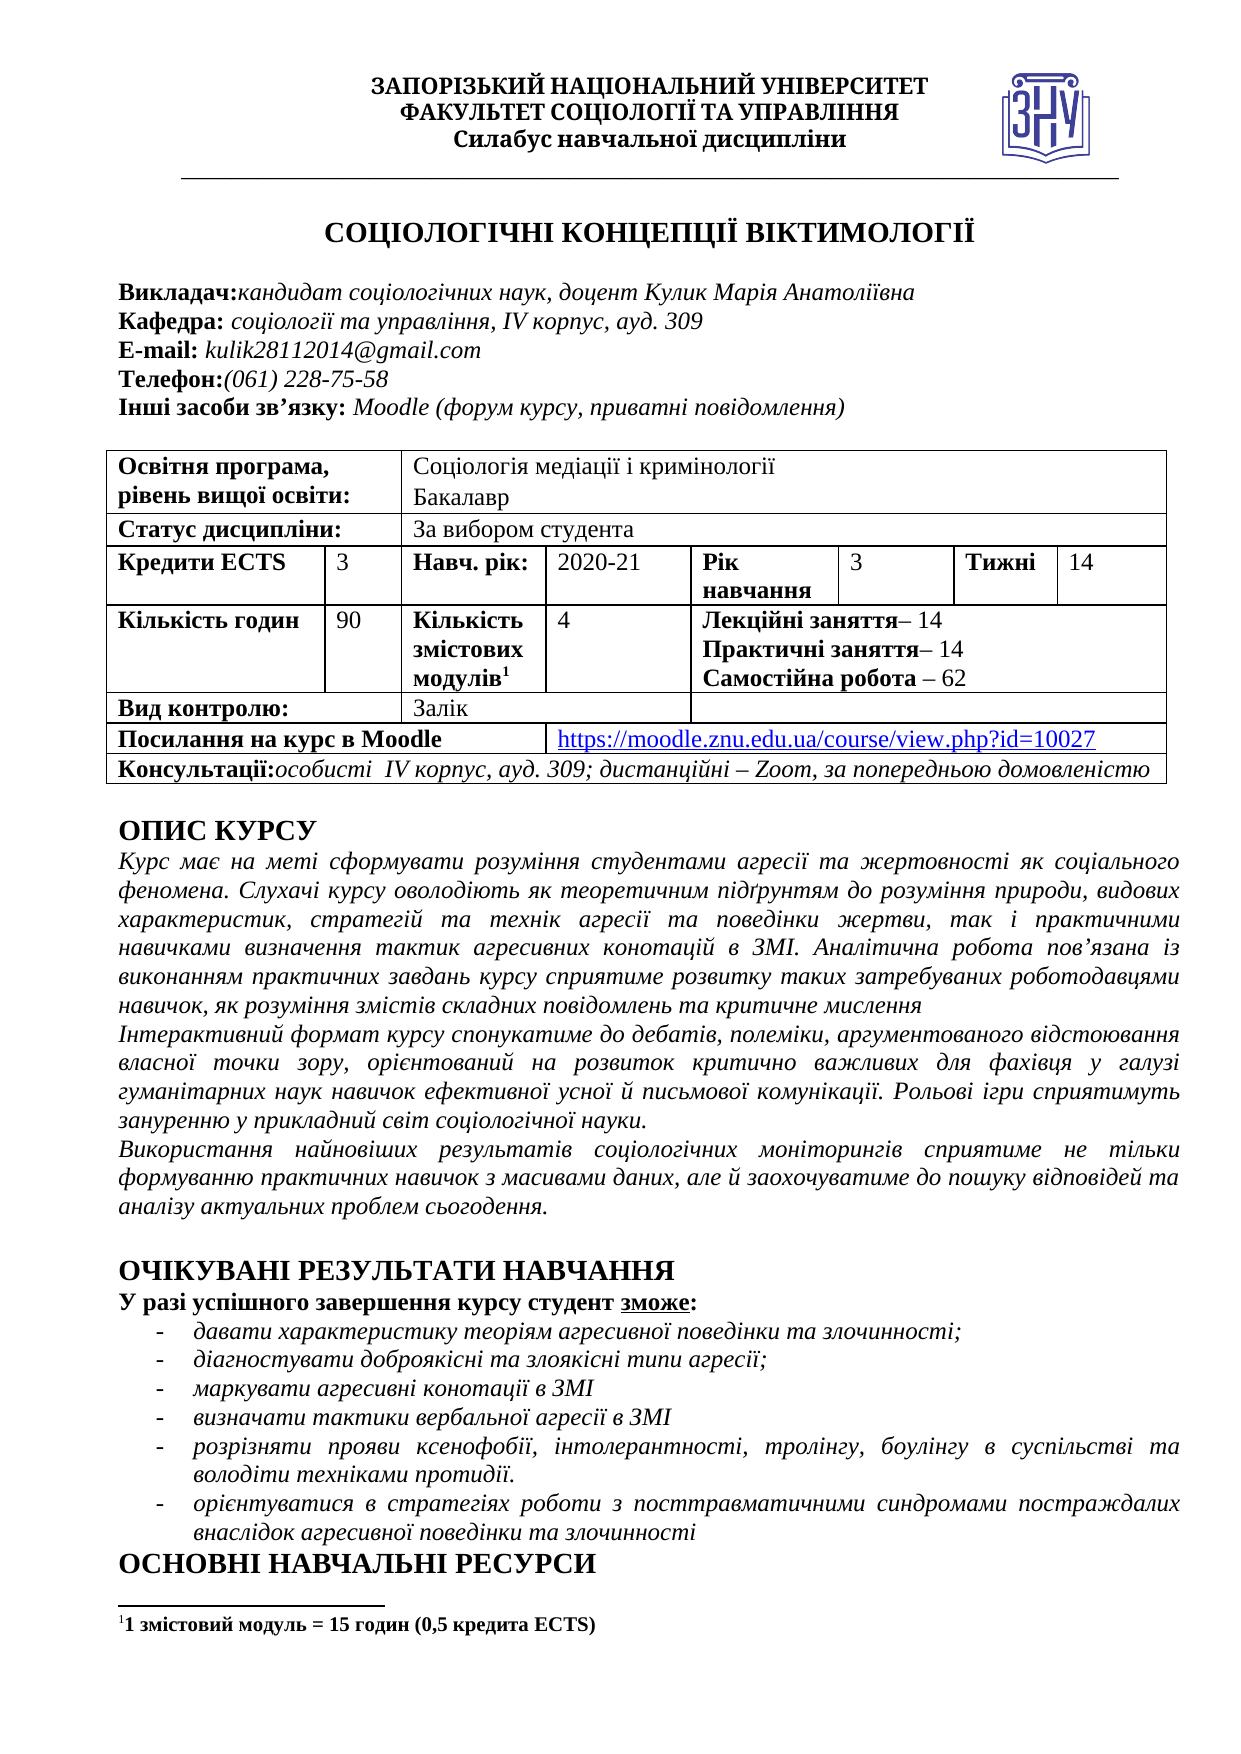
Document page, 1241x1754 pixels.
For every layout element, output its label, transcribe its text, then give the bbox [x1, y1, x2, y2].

text Телефон:(061) 228-75-58 [118, 364, 1181, 392]
text Інші засоби зв’язку: Moodle (форум курсу, приватні повідомлення) [118, 392, 1181, 421]
table_cell Залік [402, 693, 690, 722]
text СОЦІОЛОГІЧНІ КОНЦЕПЦІЇ ВІКТИМОЛОГІЇ [118, 215, 1181, 249]
text ОЧІКУВАНІ РЕЗУЛЬТАТИ НАВЧАННЯ [118, 1253, 1181, 1287]
table_cell Вид контролю: [107, 693, 401, 722]
table_cell 90 [326, 606, 401, 692]
table_cell Лекційні заняття– 14 Практичні заняття– 14 Самостійна робота – 62 [692, 606, 1166, 692]
list давати характеристику теоріям агресивної поведінки та злочинності; [156, 1316, 1181, 1344]
table_header Освітня програма, рівень вищої освіти: [107, 451, 401, 513]
table_cell За вибором студента [402, 514, 1166, 545]
table_cell 4 [547, 606, 690, 692]
text ОПИС КУРСУ [118, 813, 1181, 846]
text ОСНОВНІ НАВЧАЛЬНІ РЕСУРСИ [118, 1546, 1181, 1579]
table_cell Кредити ECTS [107, 547, 324, 604]
table_cell Посилання на курс в Moodle [107, 724, 545, 752]
picture [1002, 73, 1090, 164]
table_cell Кількість годин [107, 606, 324, 692]
table_cell Рік навчання [692, 547, 838, 604]
table_cell [692, 693, 1166, 722]
table_header Соціологія медіації і кримінології Бакалавр [402, 451, 1166, 513]
table_cell Кількість змістових модулів [402, 606, 545, 692]
text У разі успішного завершення курсу студент зможе: [118, 1287, 1181, 1316]
table_cell 3 [839, 547, 953, 604]
table_cell Консультації:особисті ІV корпус, ауд. 309; дистанційні – Zoom, за попередньою домовленістю [107, 754, 1166, 783]
table_cell 3 [326, 547, 401, 604]
table_cell Статус дисципліни: [107, 514, 401, 545]
list маркувати агресивні конотації в ЗМІ [156, 1373, 1181, 1402]
list діагностувати доброякісні та злоякісні типи агресії; [156, 1344, 1181, 1373]
list розрізняти прояви ксенофобії, інтолерантності, тролінгу, боулінгу в суспільстві та володіти техніками протидії. [156, 1431, 1181, 1488]
list визначати тактики вербальної агресії в ЗМІ [156, 1402, 1181, 1431]
table_cell https://moodle.znu.edu.ua/course/view.php?id=10027 [547, 724, 1166, 752]
table_cell Тижні [955, 547, 1057, 604]
text E-mail: kulik28112014@gmail.com [118, 335, 1181, 364]
text Використання найновіших результатів соціологічних моніторингів сприятиме не тільки формуванню практичних навичок з масивами даних, але й заохочуватиме до пошуку відповідей та аналізу актуальних проблем сьогодення. [118, 1134, 1181, 1220]
text Інтерактивний формат курсу спонукатиме до дебатів, полеміки, аргументованого відстоювання власної точки зору, орієнтований на розвиток критично важливих для фахівця у галузі гуманітарних наук навичок ефективної усної й письмової комунікації. Рольові ігри сприятимуть зануренню у прикладний світ соціологічної науки. [118, 1019, 1181, 1134]
table_cell 2020-21 [547, 547, 690, 604]
text Курс має на меті сформувати розуміння студентами агресії та жертовності як соціального феномена. Слухачі курсу оволодіють як теоретичним підґрунтям до розуміння природи, видових характеристик, стратегій та технік агресії та поведінки жертви, так і практичними навичками визначення тактик агресивних конотацій в ЗМІ. Аналітична робота пов’язана із виконанням практичних завдань курсу сприятиме розвитку таких затребуваних роботодавцями навичок, як розуміння змістів складних повідомлень та критичне мислення [118, 846, 1181, 1019]
list орієнтуватися в стратегіях роботи з посттравматичними синдромами постраждалих внаслідок агресивної поведінки та злочинності [156, 1488, 1181, 1546]
table_cell Навч. рік: [402, 547, 545, 604]
text Кафедра: соціології та управління, ІV корпус, ауд. 309 [118, 306, 1181, 335]
table_cell 14 [1058, 547, 1166, 604]
text Викладач:кандидат соціологічних наук, доцент Кулик Марія Анатоліївна [118, 277, 1181, 306]
